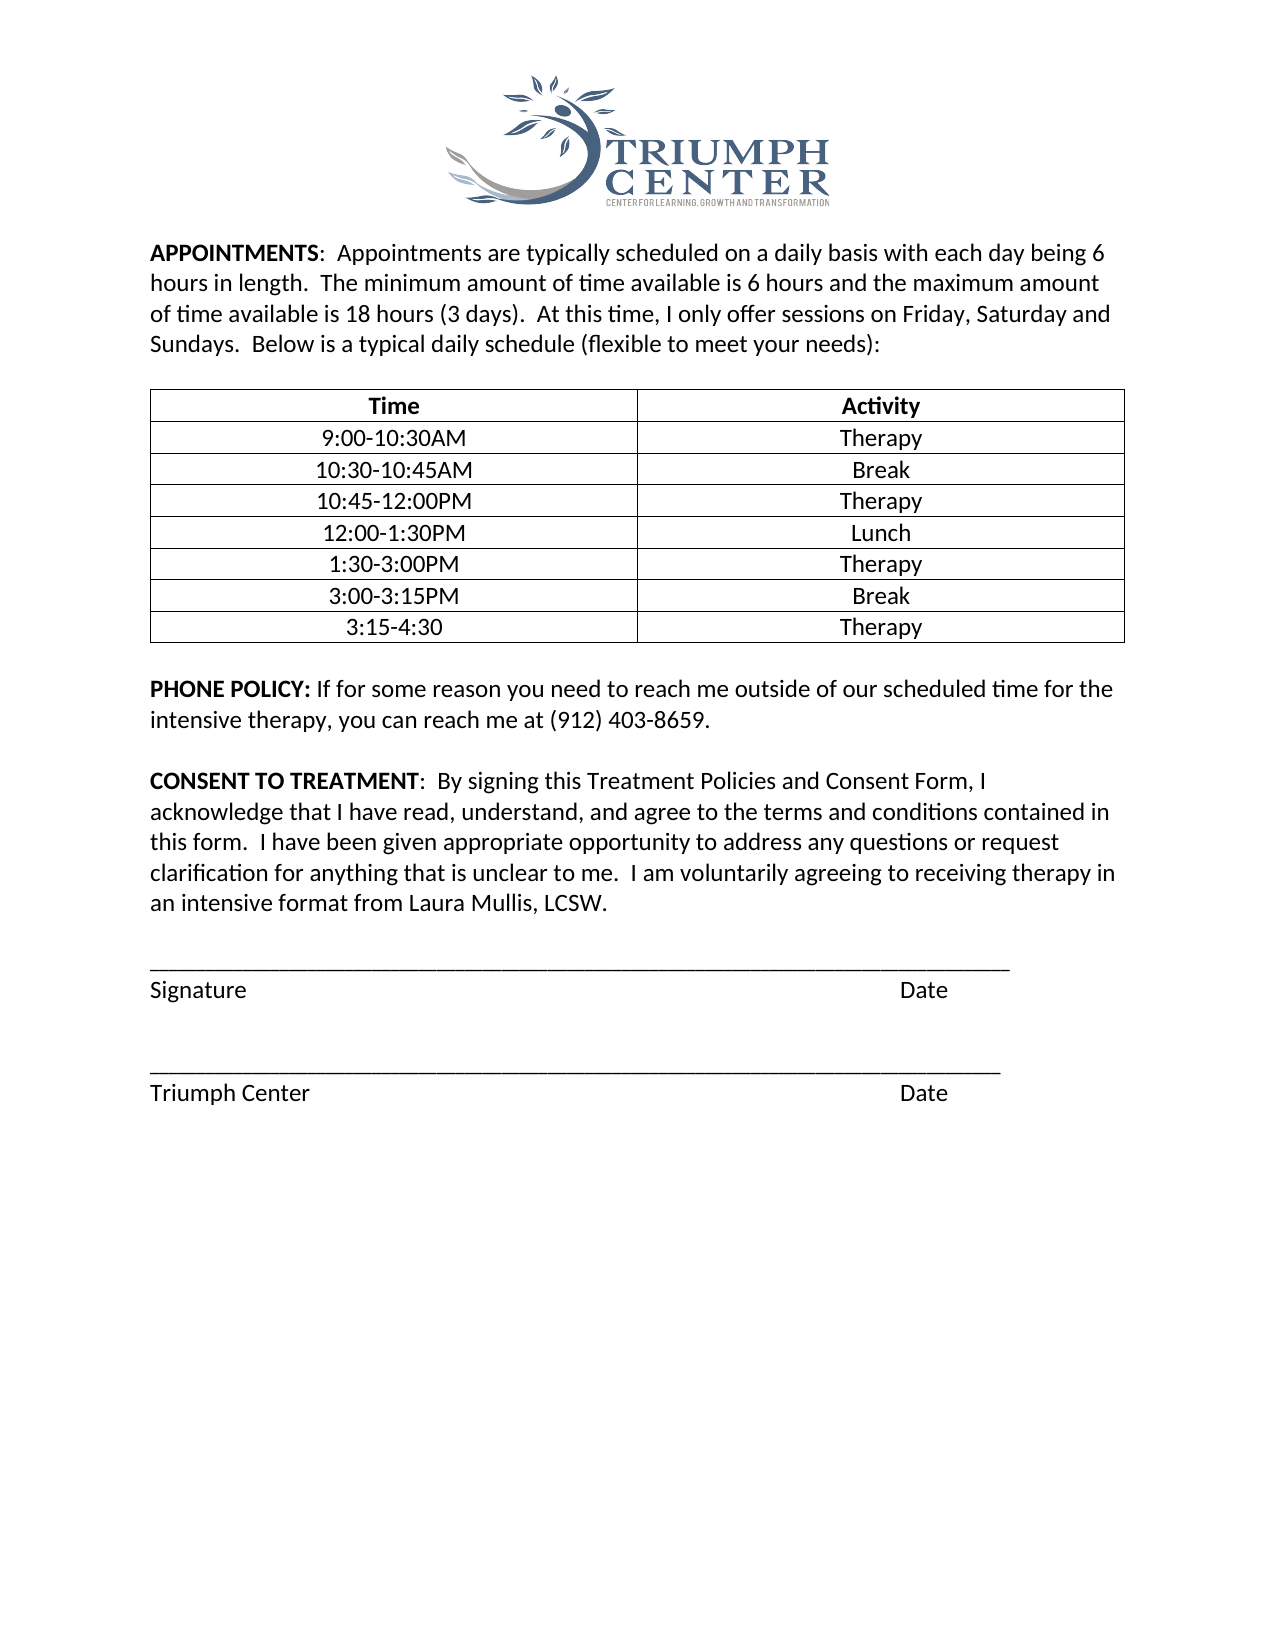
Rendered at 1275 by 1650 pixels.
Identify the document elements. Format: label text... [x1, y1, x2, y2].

text APPOINTMENTS: Appointments are typically scheduled on a daily basis with each day being 6 hours in length. The minimum amount of time available is 6 hours and the maximum amount of time available is 18 hours (3 days). At this time, I only offer sessions on Friday, Saturday and Sundays. Below is a typical daily schedule (flexible to meet your needs): [150, 237, 1125, 359]
table_cell 1:30-3:00PM [151, 549, 637, 579]
table_cell 3:15-4:30 [151, 612, 637, 642]
table_cell 3:00-3:15PM [151, 580, 637, 611]
table_cell 9:00-10:30AM [151, 422, 637, 453]
table_cell 10:45-12:00PM [151, 485, 637, 516]
table_cell Break [638, 454, 1124, 484]
table_cell 12:00-1:30PM [151, 517, 637, 547]
text Triumph Center Date [150, 1077, 1125, 1108]
text ____________________________________________________________________________________________ [150, 1049, 1125, 1077]
table_cell Therapy [638, 612, 1124, 642]
text _____________________________________________________________________________________________ [150, 946, 1125, 975]
text PHONE POLICY: If for some reason you need to reach me outside of our scheduled time for the intensive therapy, you can reach me at (912) 403-8659. [150, 674, 1125, 735]
table_cell Therapy [638, 549, 1124, 579]
table_cell Therapy [638, 422, 1124, 453]
table_cell 10:30-10:45AM [151, 454, 637, 484]
picture [445, 75, 830, 207]
text Signature Date [150, 975, 1125, 1005]
table_cell Therapy [638, 485, 1124, 516]
table_cell Lunch [638, 517, 1124, 547]
table_header Activity [638, 390, 1124, 421]
text CONSENT TO TREATMENT: By signing this Treatment Policies and Consent Form, I acknowledge that I have read, understand, and agree to the terms and conditions contained in this form. I have been given appropriate opportunity to address any questions or request clarification for anything that is unclear to me. I am voluntarily agreeing to receiving therapy in an intensive format from Laura Mullis, LCSW. [150, 765, 1125, 918]
table_header Time [151, 390, 637, 421]
table_cell Break [638, 580, 1124, 611]
